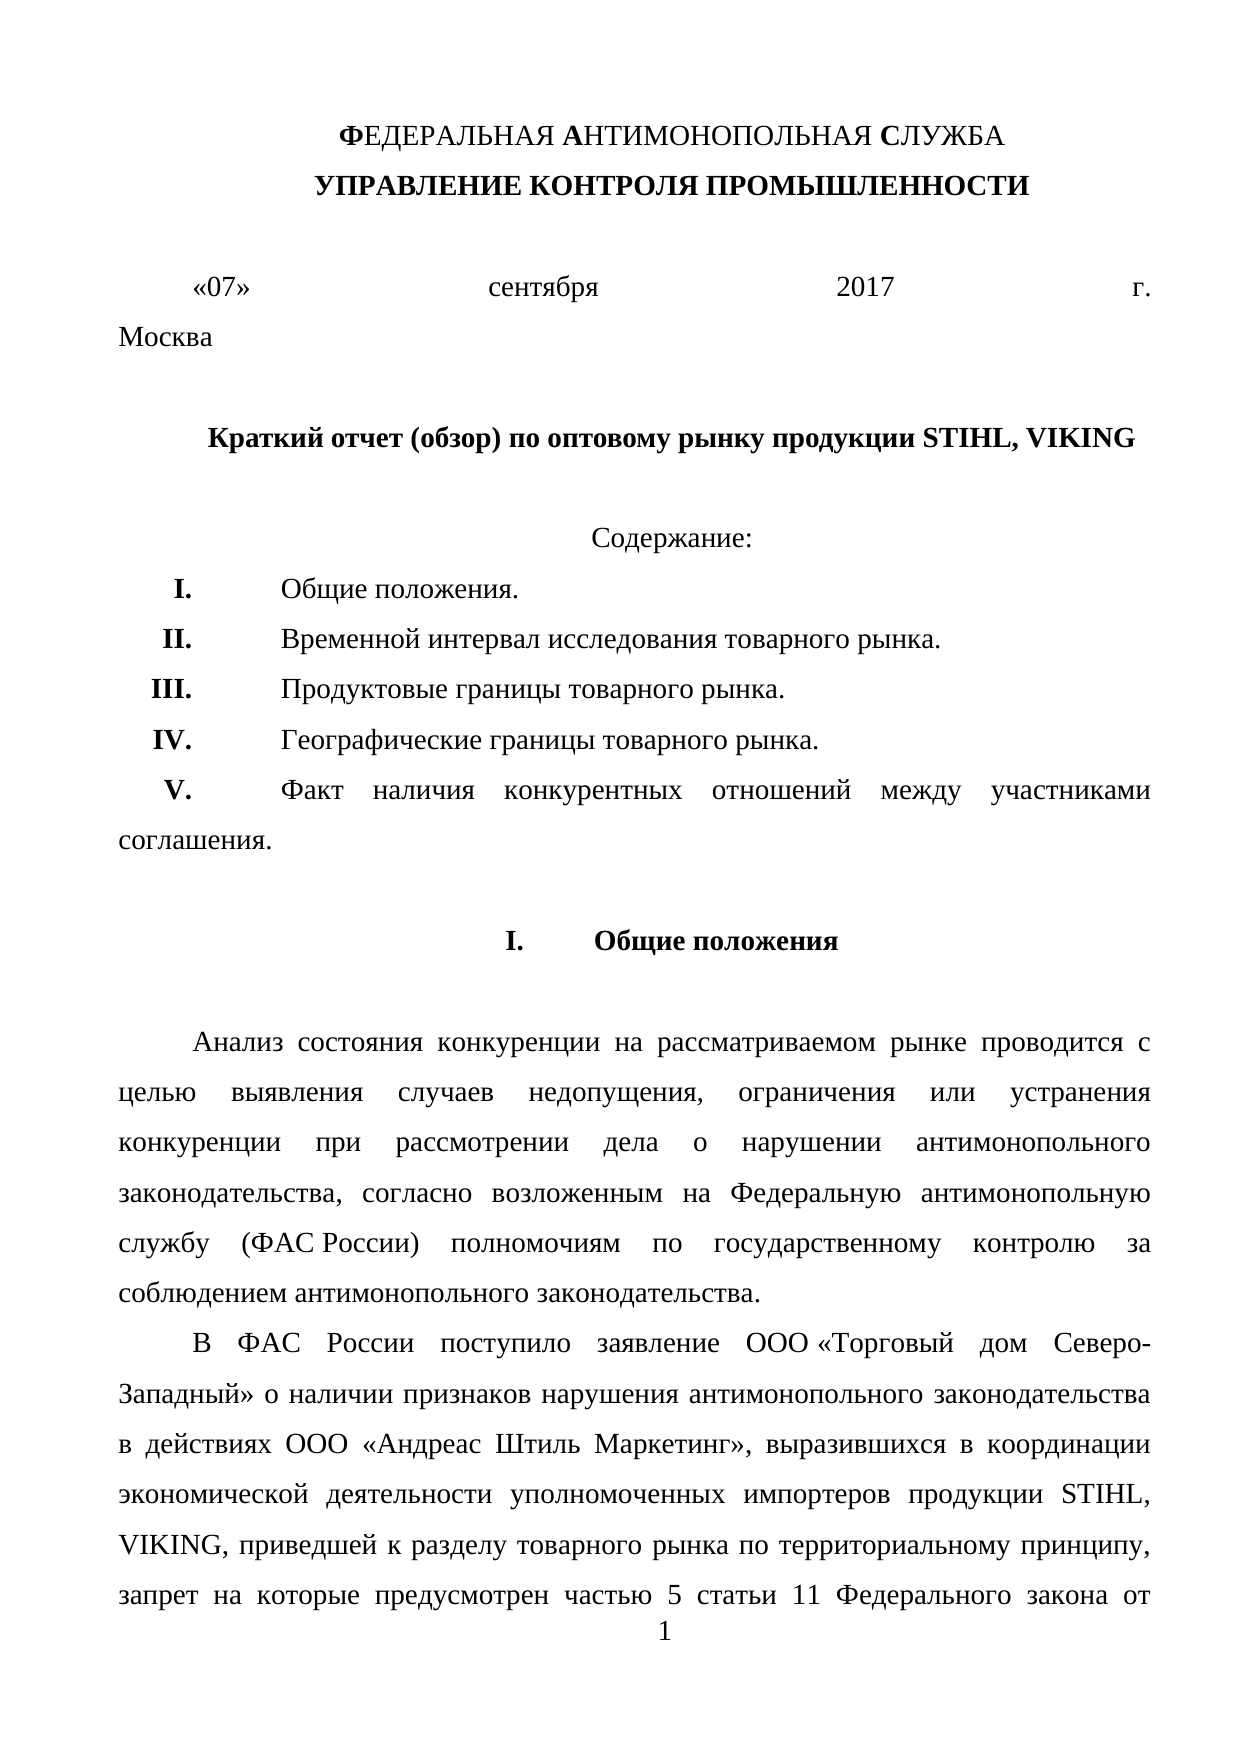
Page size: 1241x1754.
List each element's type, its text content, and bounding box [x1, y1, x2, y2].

list Факт наличия конкурентных отношений между участниками соглашения. [118, 772, 1152, 856]
list Общие положения [118, 923, 1152, 957]
text Федеральная антимонопольная служба [118, 118, 1152, 152]
text Краткий отчет (обзор) по оптовому рынку продукции STIHL, VIKING [118, 420, 1152, 453]
list Временной интервал исследования товарного рынка. [118, 621, 1152, 655]
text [118, 1326, 1152, 1611]
text Анализ состояния конкуренции на рассматриваемом рынке проводится с целью выявления случаев недопущения, ограничения или устранения конкуренции при рассмотрении дела о нарушении антимонопольного законодательства, согласно возложенным на Федеральную антимонопольную службу (ФАС России) полномочиям по государственному контролю за соблюдением антимонопольного законодательства. [118, 1024, 1152, 1309]
list Общие положения. [118, 571, 1152, 604]
list Продуктовые границы товарного рынка. [118, 672, 1152, 705]
text Содержание: [118, 521, 1152, 554]
list Географические границы товарного рынка. [118, 722, 1152, 755]
text «07» сентября 2017 г. Москва [118, 269, 1152, 353]
text Управление КОНТРОЛЯ ПРОМЫШЛЕННОСТИ [118, 168, 1152, 202]
